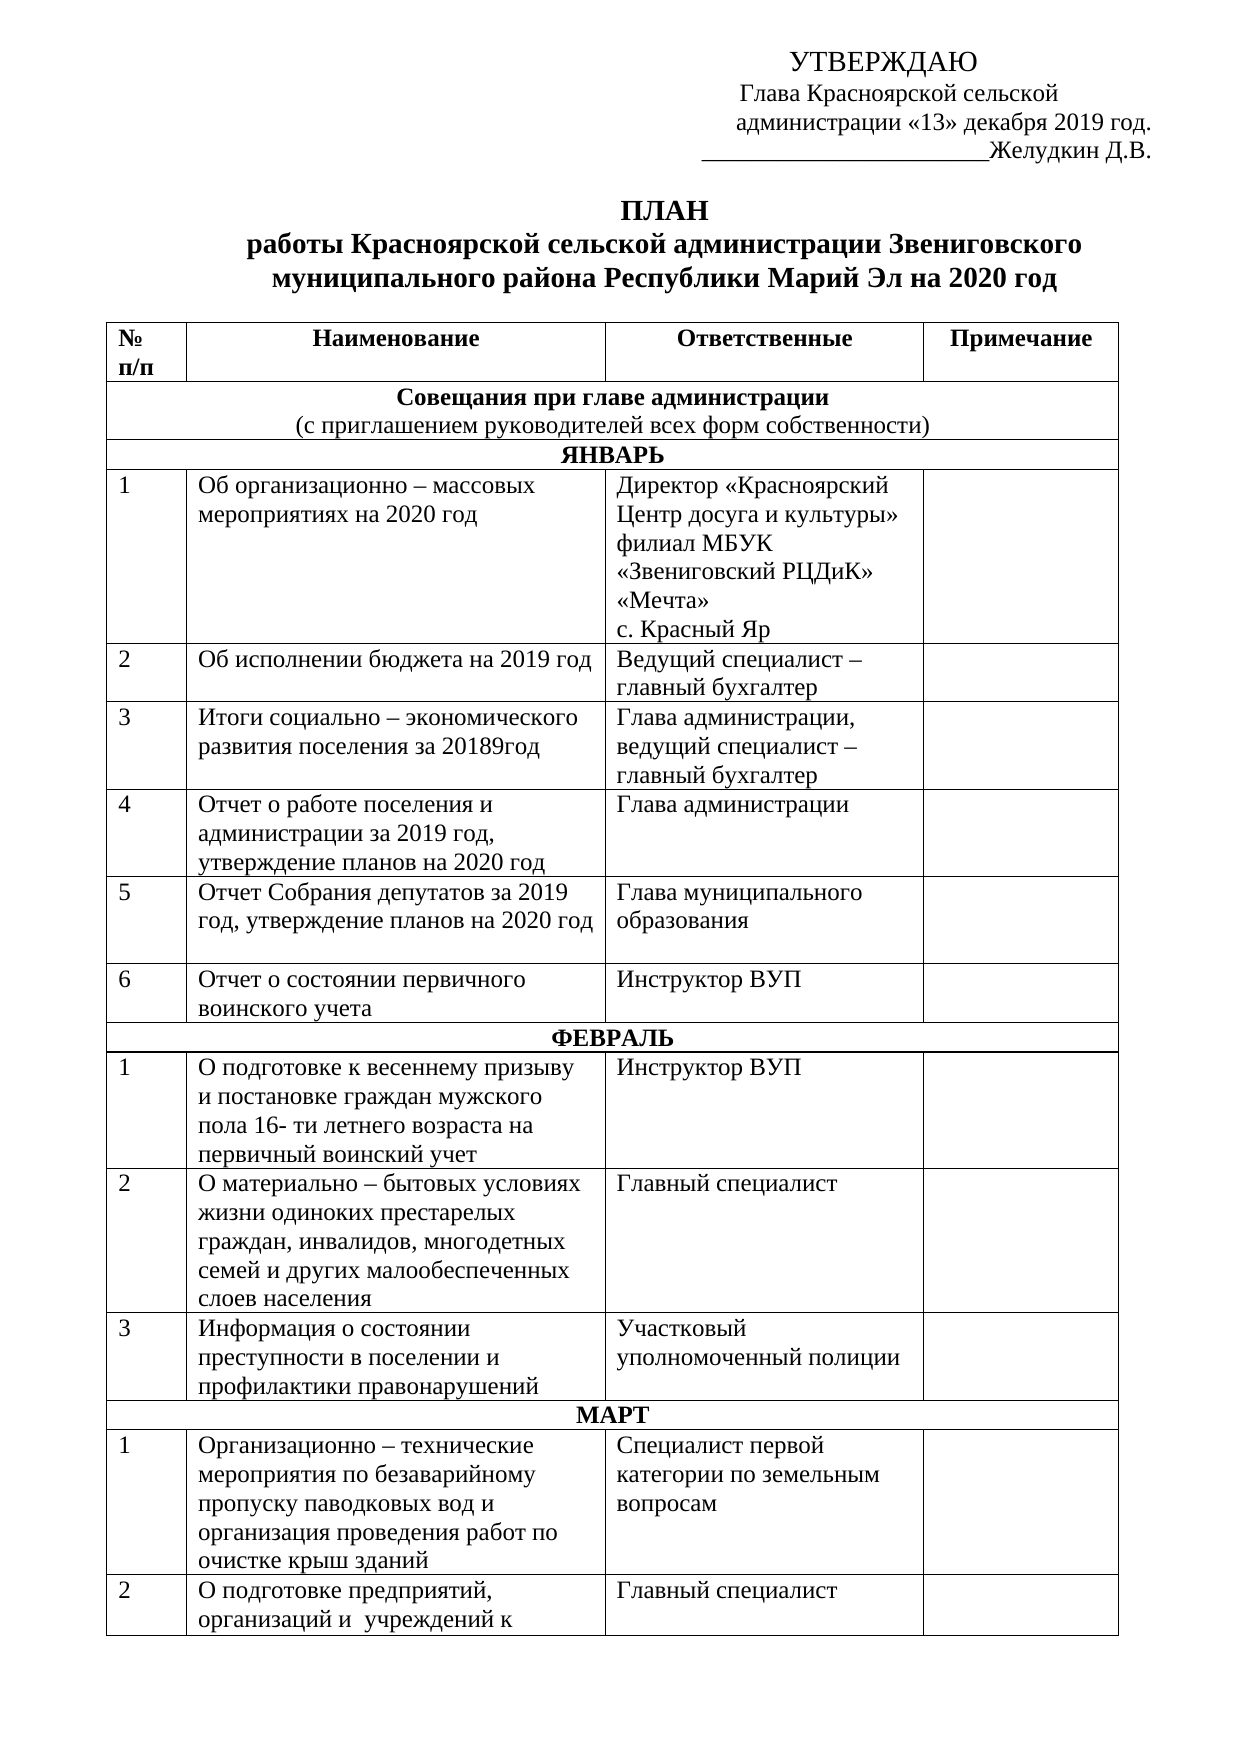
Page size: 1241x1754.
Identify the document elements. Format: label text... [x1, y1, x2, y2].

table_header Наименование [187, 323, 605, 381]
table_cell Директор «Красноярский Центр досуга и культуры» филиал МБУК «Звениговский РЦДиК» «Мечта» с. Красный Яр [606, 470, 923, 643]
table_cell [924, 470, 1118, 643]
table_cell Отчет о состоянии первичного воинского учета [187, 964, 605, 1022]
table_cell [924, 1053, 1118, 1167]
table_cell 1 [107, 1053, 186, 1167]
table_cell О подготовке к весеннему призыву и постановке граждан мужского пола 16- ти летнего возраста на первичный воинский учет [187, 1053, 605, 1167]
table_cell [924, 1313, 1118, 1399]
table_cell Информация о состоянии преступности в поселении и профилактики правонарушений [187, 1313, 605, 1399]
text ПЛАН [177, 193, 1152, 226]
table_cell [924, 1575, 1118, 1635]
table_cell Глава администрации, ведущий специалист – главный бухгалтер [606, 702, 923, 788]
table_cell [924, 702, 1118, 788]
table_cell [924, 964, 1118, 1022]
table_cell 2 [107, 1575, 186, 1635]
table_cell Главный специалист [606, 1169, 923, 1312]
table_cell Итоги социально – экономического развития поселения за 20189год [187, 702, 605, 788]
table_cell Инструктор ВУП [606, 964, 923, 1022]
table_header Ответственные [606, 323, 923, 381]
text _______________________Желудкин Д.В. [177, 135, 1152, 164]
table_cell Организационно – технические мероприятия по безаварийному пропуску паводковых вод и организация проведения работ по очистке крыш зданий [187, 1430, 605, 1574]
table_cell 3 [107, 1313, 186, 1399]
table_cell ФЕВРАЛЬ [107, 1023, 1118, 1051]
text работы Красноярской сельской администрации Звениговского муниципального района Республики Марий Эл на 2020 год [177, 226, 1152, 293]
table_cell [187, 1575, 605, 1635]
table_cell Главный специалист [606, 1575, 923, 1635]
table_cell 3 [107, 702, 186, 788]
table_cell Участковый уполномоченный полиции [606, 1313, 923, 1399]
table_cell ЯНВАРЬ [107, 440, 1118, 469]
table_cell 6 [107, 964, 186, 1022]
table_cell [924, 1169, 1118, 1312]
table_cell Отчет Собрания депутатов за 2019 год, утверждение планов на 2020 год [187, 877, 605, 963]
table_cell Совещания при главе администрации (с приглашением руководителей всех форм собственности) [107, 382, 1118, 439]
text УТВЕРЖДАЮ [177, 44, 1152, 78]
table_cell О материально – бытовых условиях жизни одиноких престарелых граждан, инвалидов, многодетных семей и других малообеспеченных слоев населения [187, 1169, 605, 1312]
table_cell Глава муниципального образования [606, 877, 923, 963]
table_cell Инструктор ВУП [606, 1053, 923, 1167]
table_cell МАРТ [107, 1401, 1118, 1429]
table_cell [924, 790, 1118, 876]
text администрации «13» декабря 2019 год. [177, 107, 1152, 135]
table_cell Глава администрации [606, 790, 923, 876]
table_cell Отчет о работе поселения и администрации за 2019 год, утверждение планов на 2020 год [187, 790, 605, 876]
table_header Примечание [924, 323, 1118, 381]
table_cell 5 [107, 877, 186, 963]
text Глава Красноярской сельской [177, 78, 1152, 107]
table_cell [924, 877, 1118, 963]
table_header № п/п [107, 323, 186, 381]
table_cell 1 [107, 1430, 186, 1574]
table_cell Ведущий специалист – главный бухгалтер [606, 644, 923, 701]
table_cell 1 [107, 470, 186, 643]
table_cell Специалист первой категории по земельным вопросам [606, 1430, 923, 1574]
table_cell 2 [107, 644, 186, 701]
table_cell Об организационно – массовых мероприятиях на 2020 год [187, 470, 605, 643]
table_cell Об исполнении бюджета на 2019 год [187, 644, 605, 701]
table_cell [924, 1430, 1118, 1574]
table_cell 2 [107, 1169, 186, 1312]
table_cell 4 [107, 790, 186, 876]
table_cell [924, 644, 1118, 701]
